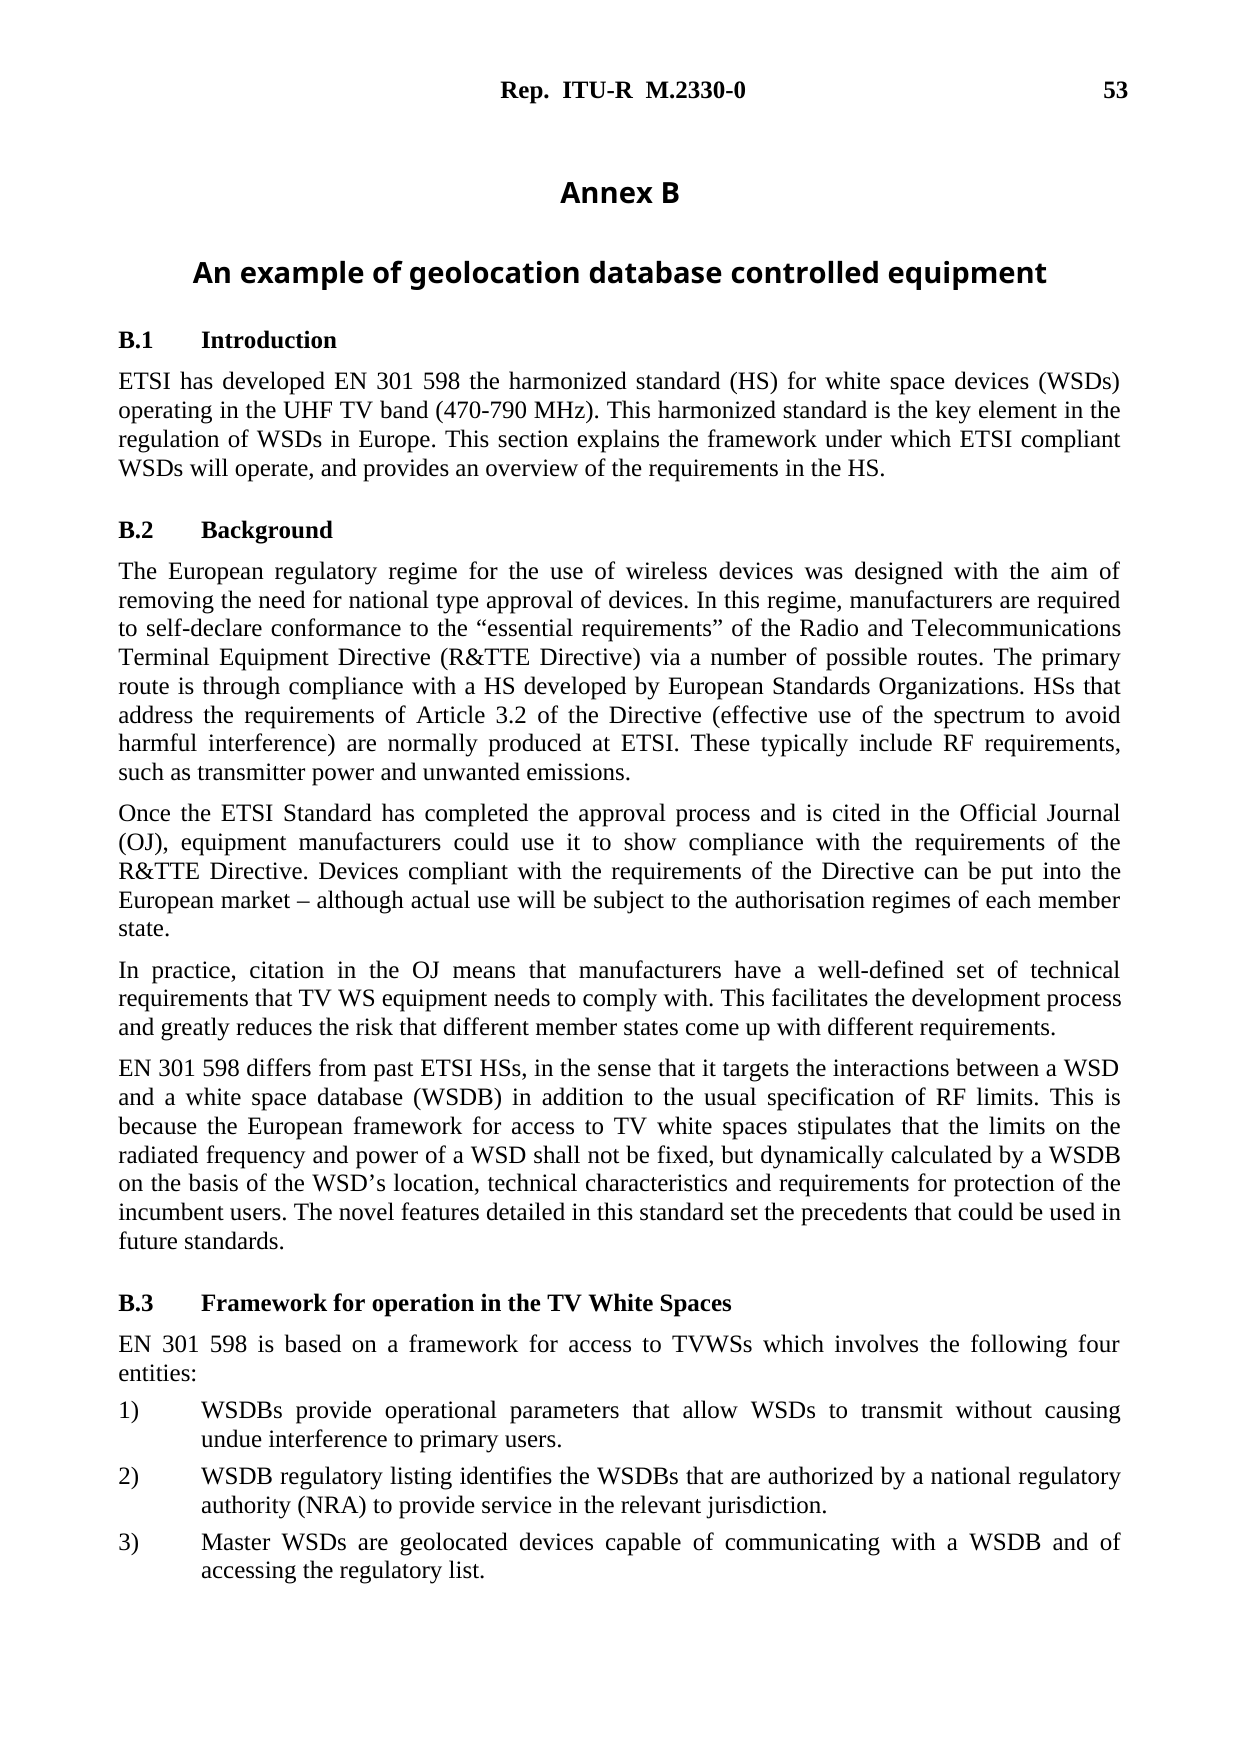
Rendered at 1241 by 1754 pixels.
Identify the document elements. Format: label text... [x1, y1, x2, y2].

text 1) WSDBs provide operational parameters that allow WSDs to transmit without causing undue interference to primary users. [118, 1395, 1122, 1453]
subtitle B.1 Introduction [118, 325, 1122, 354]
text Once the ETSI Standard has completed the approval process and is cited in the Official Journal (OJ), equipment manufacturers could use it to show compliance with the requirements of the R&TTE Directive. Devices compliant with the requirements of the Directive can be put into the European market – although actual use will be subject to the authorisation regimes of each member state. [118, 798, 1122, 942]
text EN 301 598 differs from past ETSI HSs, in the sense that it targets the interactions between a WSD and a white space database (WSDB) in addition to the usual specification of RF limits. This is because the European framework for access to TV white spaces stipulates that the limits on the radiated frequency and power of a WSD shall not be fixed, but dynamically calculated by a WSDB on the basis of the WSD’s location, technical characteristics and requirements for protection of the incumbent users. The novel features detailed in this standard set the precedents that could be used in future standards. [118, 1053, 1122, 1255]
text In practice, citation in the OJ means that manufacturers have a well-defined set of technical requirements that TV WS equipment needs to comply with. This facilitates the development process and greatly reduces the risk that different member states come up with different requirements. [118, 955, 1122, 1041]
text 2) WSDB regulatory listing identifies the WSDBs that are authorized by a national regulatory authority (NRA) to provide service in the relevant jurisdiction. [118, 1461, 1122, 1518]
subtitle B.3 Framework for operation in the TV White Spaces [118, 1288, 1122, 1317]
text 3) Master WSDs are geolocated devices capable of communicating with a WSDB and of accessing the regulatory list. [118, 1527, 1122, 1584]
title Annex B An example of geolocation database controlled equipment [118, 173, 1122, 292]
text The European regulatory regime for the use of wireless devices was designed with the aim of removing the need for national type approval of devices. In this regime, manufacturers are required to self-declare conformance to the “essential requirements” of the Radio and Telecommunications Terminal Equipment Directive (R&TTE Directive) via a number of possible routes. The primary route is through compliance with a HS developed by European Standards Organizations. HSs that address the requirements of Article 3.2 of the Directive (effective use of the spectrum to avoid harmful interference) are normally produced at ETSI. These typically include RF requirements, such as transmitter power and unwanted emissions. [118, 556, 1122, 786]
text EN 301 598 is based on a framework for access to TVWSs which involves the following four entities: [118, 1329, 1122, 1387]
text ETSI has developed EN 301 598 the harmonized standard (HS) for white space devices (WSDs) operating in the UHF TV band (470-790 MHz). This harmonized standard is the key element in the regulation of WSDs in Europe. This section explains the framework under which ETSI compliant WSDs will operate, and provides an overview of the requirements in the HS. [118, 366, 1122, 481]
subtitle B.2 Background [118, 515, 1122, 543]
